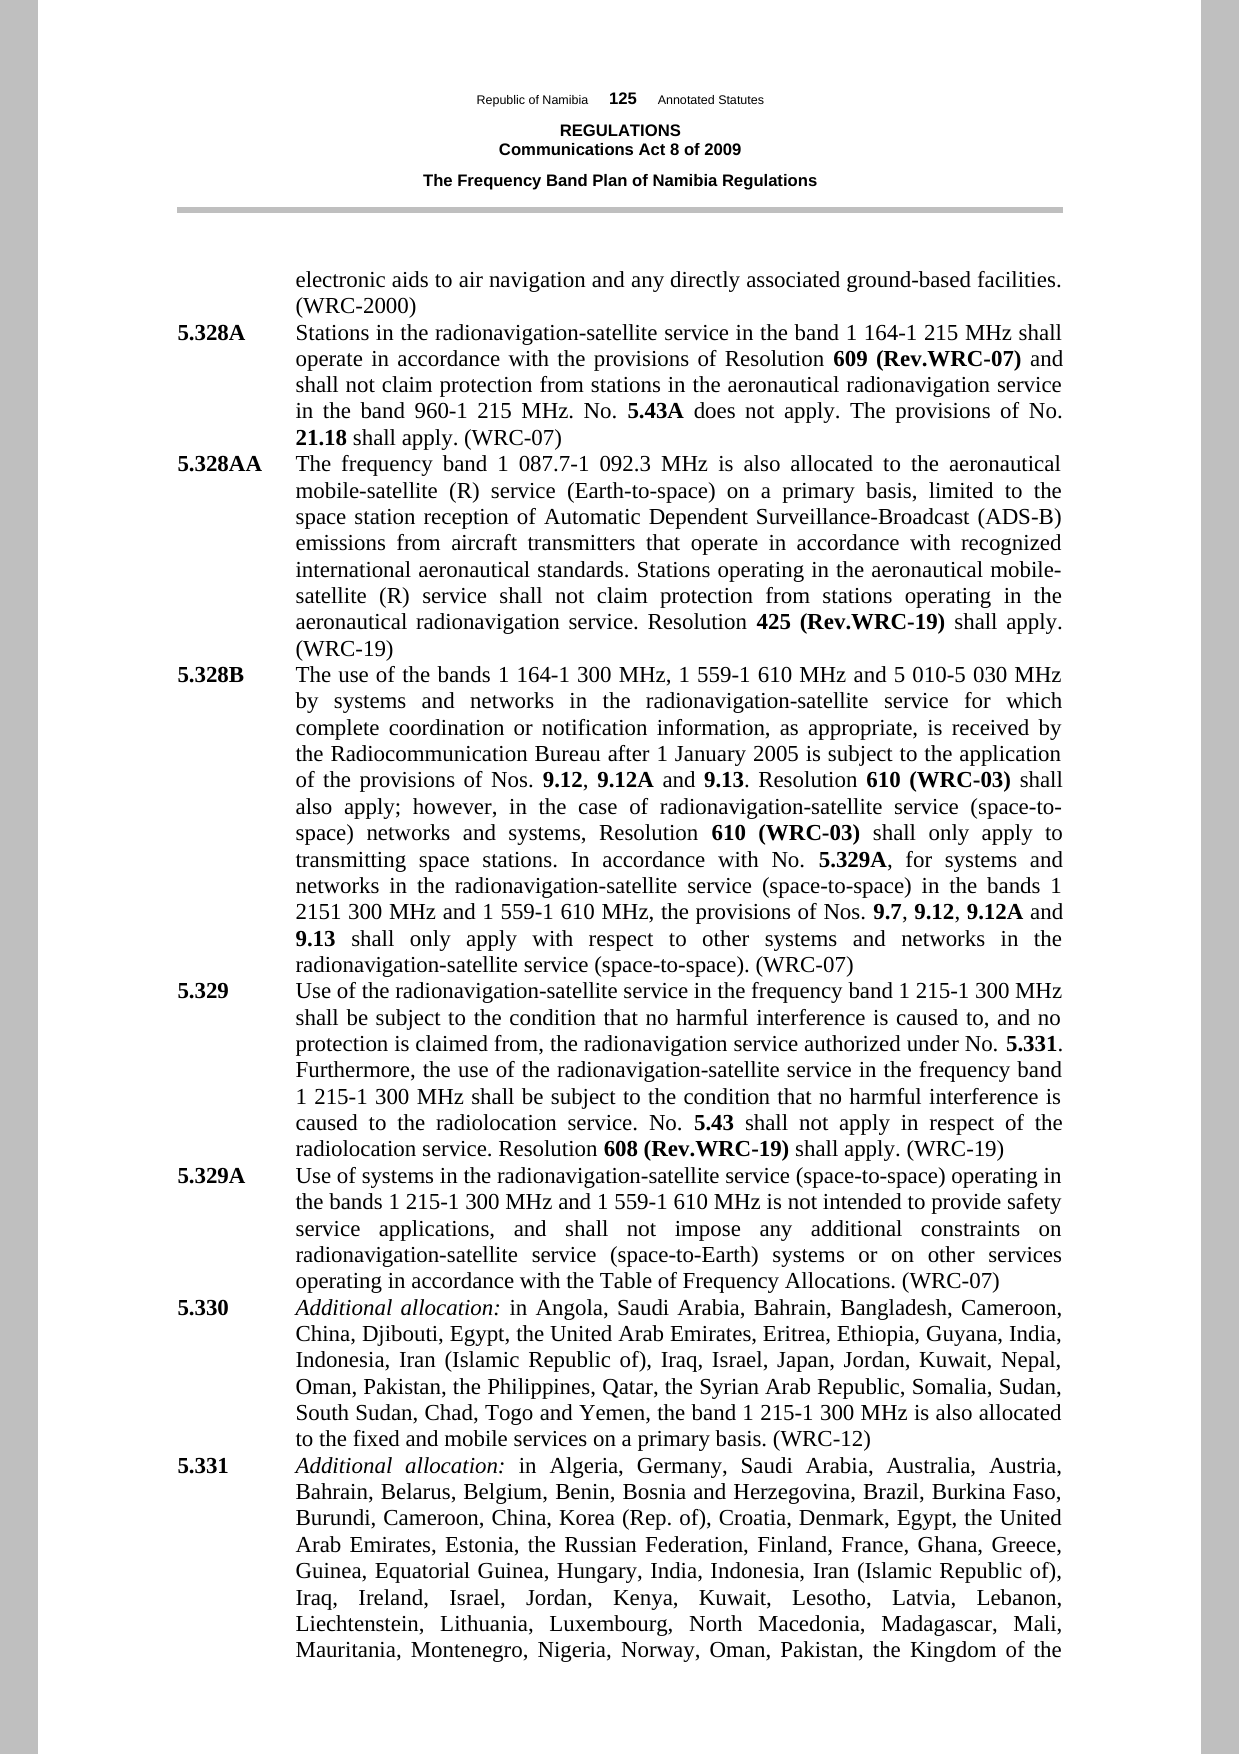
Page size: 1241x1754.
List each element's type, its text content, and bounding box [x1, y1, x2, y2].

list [177, 1452, 1063, 1663]
text 5.328AA The frequency band 1 087.7-1 092.3 MHz is also allocated to the aeronautical mobile-satellite (R) service (Earth-to-space) on a primary basis, limited to the space station reception of Automatic Dependent Surveillance-Broadcast (ADS-B) emissions from aircraft transmitters that operate in accordance with recognized international aeronautical standards. Stations operating in the aeronautical mobile-satellite (R) service shall not claim protection from stations operating in the aeronautical radionavigation service. Resolution 425 (Rev.WRC-19) shall apply. (WRC-19) [177, 450, 1063, 661]
list 5.329A Use of systems in the radionavigation-satellite service (space-to-space) operating in the bands 1 215-1 300 MHz and 1 559-1 610 MHz is not intended to provide safety service applications, and shall not impose any additional constraints on radionavigation-satellite service (space-to-Earth) systems or on other services operating in accordance with the Table of Frequency Allocations. (WRC-07) [177, 1162, 1063, 1294]
text 5.328A Stations in the radionavigation-satellite service in the band 1 164-1 215 MHz shall operate in accordance with the provisions of Resolution 609 (Rev.WRC-07) and shall not claim protection from stations in the aeronautical radionavigation service in the band 960-1 215 MHz. No. 5.43A does not apply. The provisions of No. 21.18 shall apply. (WRC-07) [177, 318, 1063, 450]
list 5.330 Additional allocation: in Angola, Saudi Arabia, Bahrain, Bangladesh, Cameroon, China, Djibouti, Egypt, the United Arab Emirates, Eritrea, Ethiopia, Guyana, India, Indonesia, Iran (Islamic Republic of), Iraq, Israel, Japan, Jordan, Kuwait, Nepal, Oman, Pakistan, the Philippines, Qatar, the Syrian Arab Republic, Somalia, Sudan, South Sudan, Chad, Togo and Yemen, the band 1 215-1 300 MHz is also allocated to the fixed and mobile services on a primary basis. (WRC-12) [177, 1294, 1063, 1452]
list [177, 266, 1063, 318]
list 5.329 Use of the radionavigation-satellite service in the frequency band 1 215-1 300 MHz shall be subject to the condition that no harmful interference is caused to, and no protection is claimed from, the radionavigation service authorized under No. 5.331. Furthermore, the use of the radionavigation-satellite service in the frequency band 1 215-1 300 MHz shall be subject to the condition that no harmful interference is caused to the radiolocation service. No. 5.43 shall not apply in respect of the radiolocation service. Resolution 608 (Rev.WRC-19) shall apply. (WRC-19) [177, 977, 1063, 1162]
list 5.328B The use of the bands 1 164-1 300 MHz, 1 559-1 610 MHz and 5 010-5 030 MHz by systems and networks in the radionavigation-satellite service for which complete coordination or notification information, as appropriate, is received by the Radiocommunication Bureau after 1 January 2005 is subject to the application of the provisions of Nos. 9.12, 9.12A and 9.13. Resolution 610 (WRC-03) shall also apply; however, in the case of radionavigation-satellite service (space-to-space) networks and systems, Resolution 610 (WRC-03) shall only apply to transmitting space stations. In accordance with No. 5.329A, for systems and networks in the radionavigation-satellite service (space-to-space) in the bands 1 2151 300 MHz and 1 559-1 610 MHz, the provisions of Nos. 9.7, 9.12, 9.12A and 9.13 shall only apply with respect to other systems and networks in the radionavigation-satellite service (space-to-space). (WRC-07) [177, 661, 1063, 977]
